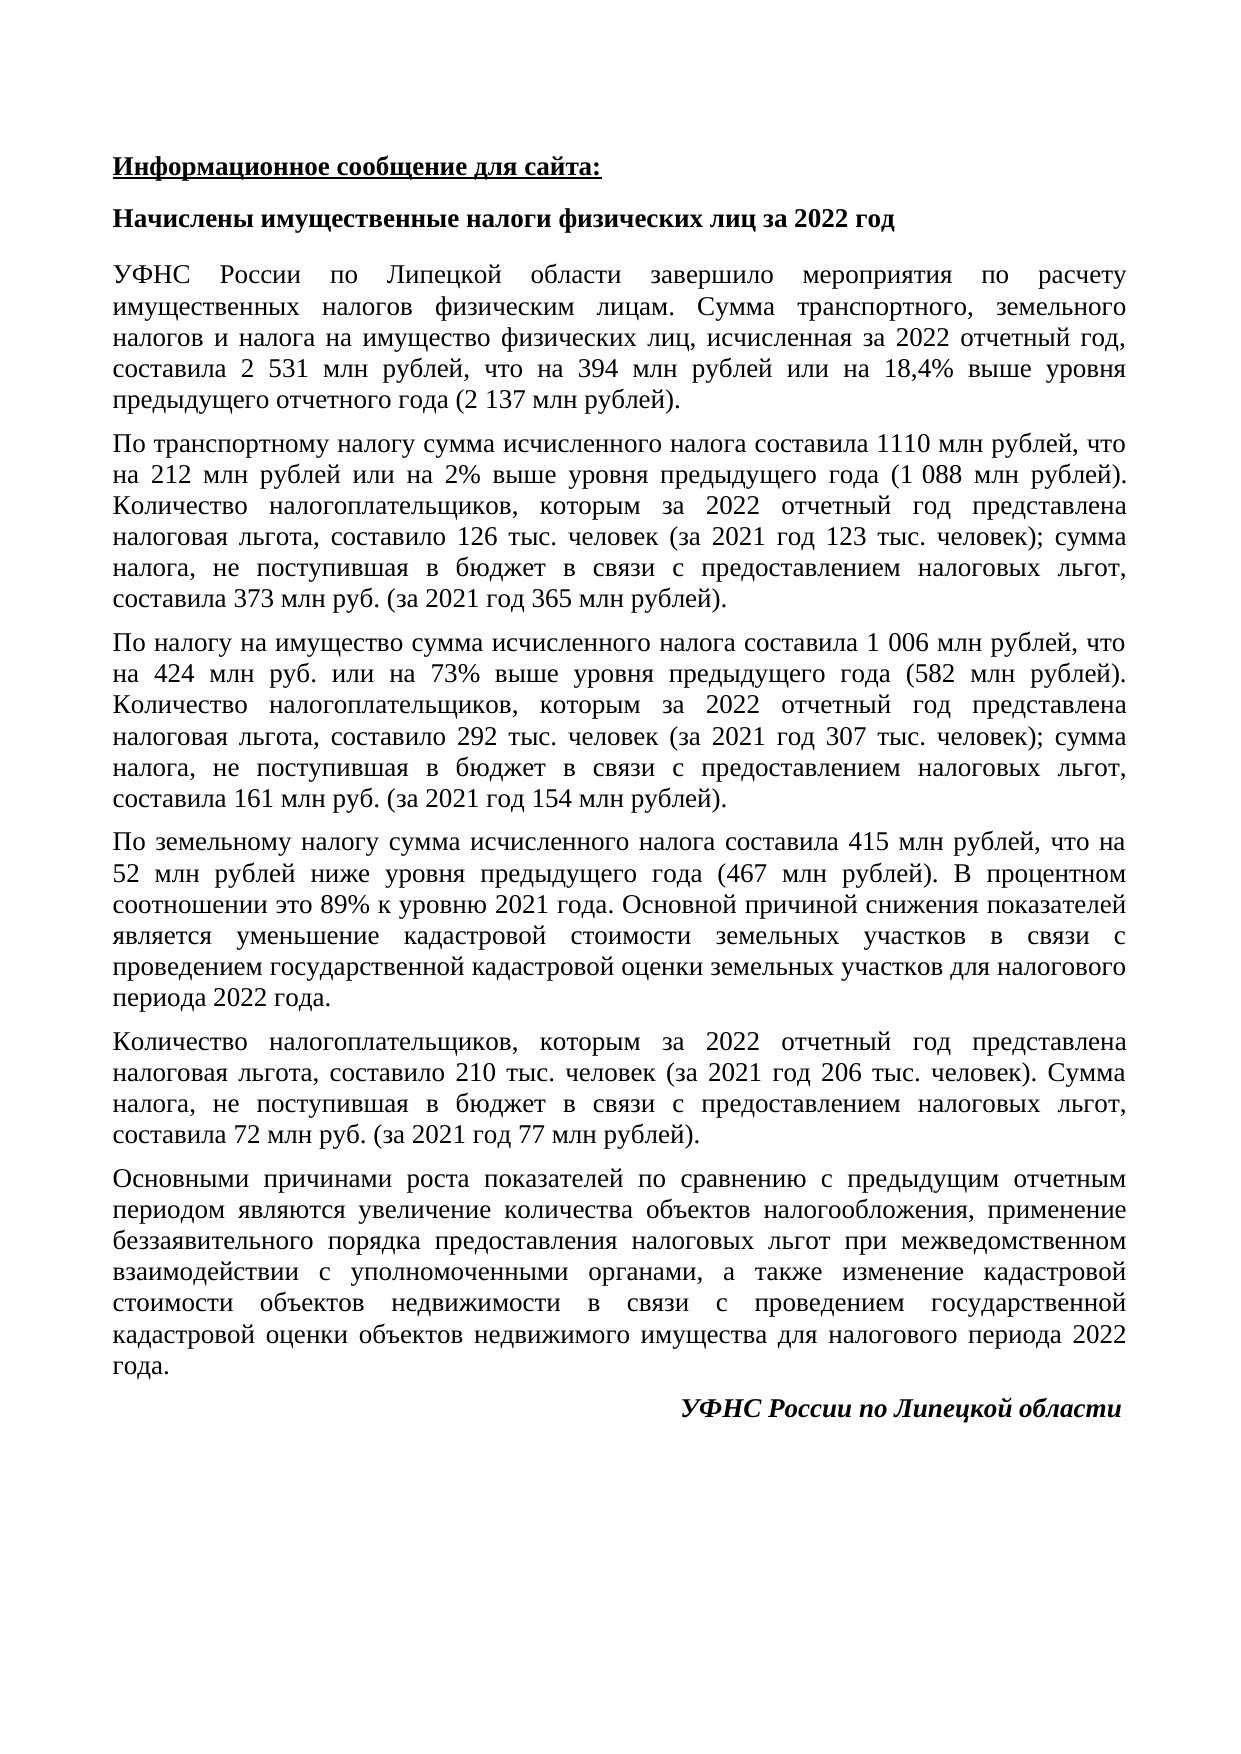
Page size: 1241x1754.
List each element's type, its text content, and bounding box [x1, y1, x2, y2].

text УФНС России по Липецкой области [112, 1392, 1128, 1424]
text Количество налогоплательщиков, которым за 2022 отчетный год представлена налоговая льгота, составило 210 тыс. человек (за 2021 год 206 тыс. человек). Сумма налога, не поступившая в бюджет в связи с предоставлением налоговых льгот, составила 72 млн руб. (за 2021 год 77 млн рублей). [112, 1025, 1128, 1149]
text Основными причинами роста показателей по сравнению с предыдущим отчетным периодом являются увеличение количества объектов налогообложения, применение беззаявительного порядка предоставления налоговых льгот при межведомственном взаимодействии с уполномоченными органами, а также изменение кадастровой стоимости объектов недвижимости в связи с проведением государственной кадастровой оценки объектов недвижимого имущества для налогового периода 2022 года. [112, 1162, 1128, 1380]
text Информационное сообщение для сайта: [112, 150, 1128, 181]
text По транспортному налогу сумма исчисленного налога составила 1110 млн рублей, что на 212 млн рублей или на 2% выше уровня предыдущего года (1 088 млн рублей). Количество налогоплательщиков, которым за 2022 отчетный год представлена налоговая льгота, составило 126 тыс. человек (за 2021 год 123 тыс. человек); сумма налога, не поступившая в бюджет в связи с предоставлением налоговых льгот, составила 373 млн руб. (за 2021 год 365 млн рублей). [112, 427, 1128, 614]
text По земельному налогу сумма исчисленного налога составила 415 млн рублей, что на 52 млн рублей ниже уровня предыдущего года (467 млн рублей). В процентном соотношении это 89% к уровню 2021 года. Основной причиной снижения показателей является уменьшение кадастровой стоимости земельных участков в связи с проведением государственной кадастровой оценки земельных участков для налогового периода 2022 года. [112, 826, 1128, 1012]
text Начислены имущественные налоги физических лиц за 2022 год [112, 202, 1128, 233]
text УФНС России по Липецкой области завершило мероприятия по расчету имущественных налогов физическим лицам. Сумма транспортного, земельного налогов и налога на имущество физических лиц, исчисленная за 2022 отчетный год, составила 2 531 млн рублей, что на 394 млн рублей или на 18,4% выше уровня предыдущего отчетного года (2 137 млн рублей). [112, 258, 1128, 414]
text По налогу на имущество сумма исчисленного налога составила 1 006 млн рублей, что на 424 млн руб. или на 73% выше уровня предыдущего года (582 млн рублей). Количество налогоплательщиков, которым за 2022 отчетный год представлена налоговая льгота, составило 292 тыс. человек (за 2021 год 307 тыс. человек); сумма налога, не поступившая в бюджет в связи с предоставлением налоговых льгот, составила 161 млн руб. (за 2021 год 154 млн рублей). [112, 626, 1128, 813]
